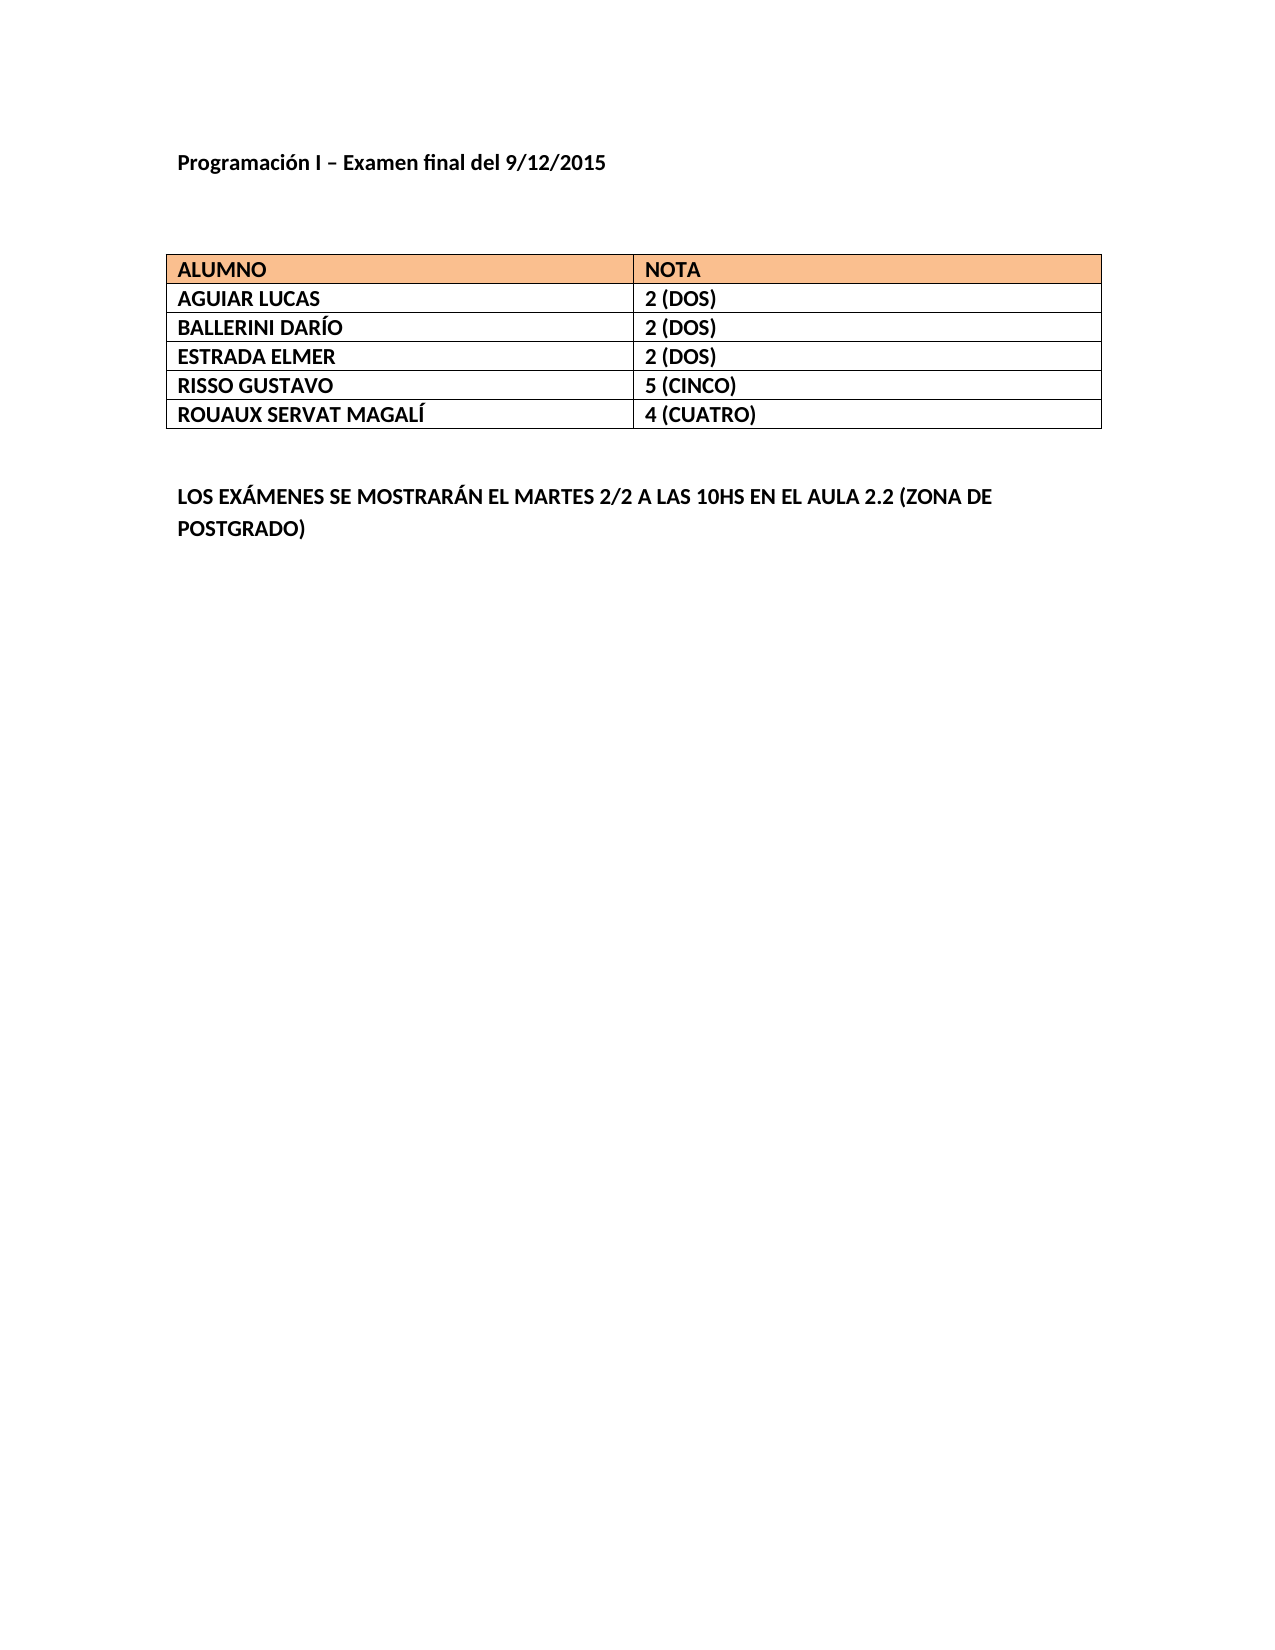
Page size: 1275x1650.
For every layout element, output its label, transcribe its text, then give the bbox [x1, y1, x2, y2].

table_cell AGUIAR LUCAS [167, 284, 633, 312]
table_cell RISSO GUSTAVO [167, 371, 633, 399]
table_header ALUMNO [167, 255, 633, 283]
table_cell 2 (DOS) [634, 313, 1101, 341]
table_cell 5 (CINCO) [634, 371, 1101, 399]
text Programación I – Examen final del 9/12/2015 [177, 148, 1098, 176]
table_cell BALLERINI DARÍO [167, 313, 633, 341]
table_cell 4 (CUATRO) [634, 400, 1101, 428]
table_cell 2 (DOS) [634, 284, 1101, 312]
table_header NOTA [634, 255, 1101, 283]
text LOS EXÁMENES SE MOSTRARÁN EL MARTES 2/2 A LAS 10HS EN EL AULA 2.2 (ZONA DE POSTGRADO) [177, 482, 1098, 542]
table_cell ROUAUX SERVAT MAGALÍ [167, 400, 633, 428]
table_cell ESTRADA ELMER [167, 342, 633, 370]
table_cell 2 (DOS) [634, 342, 1101, 370]
